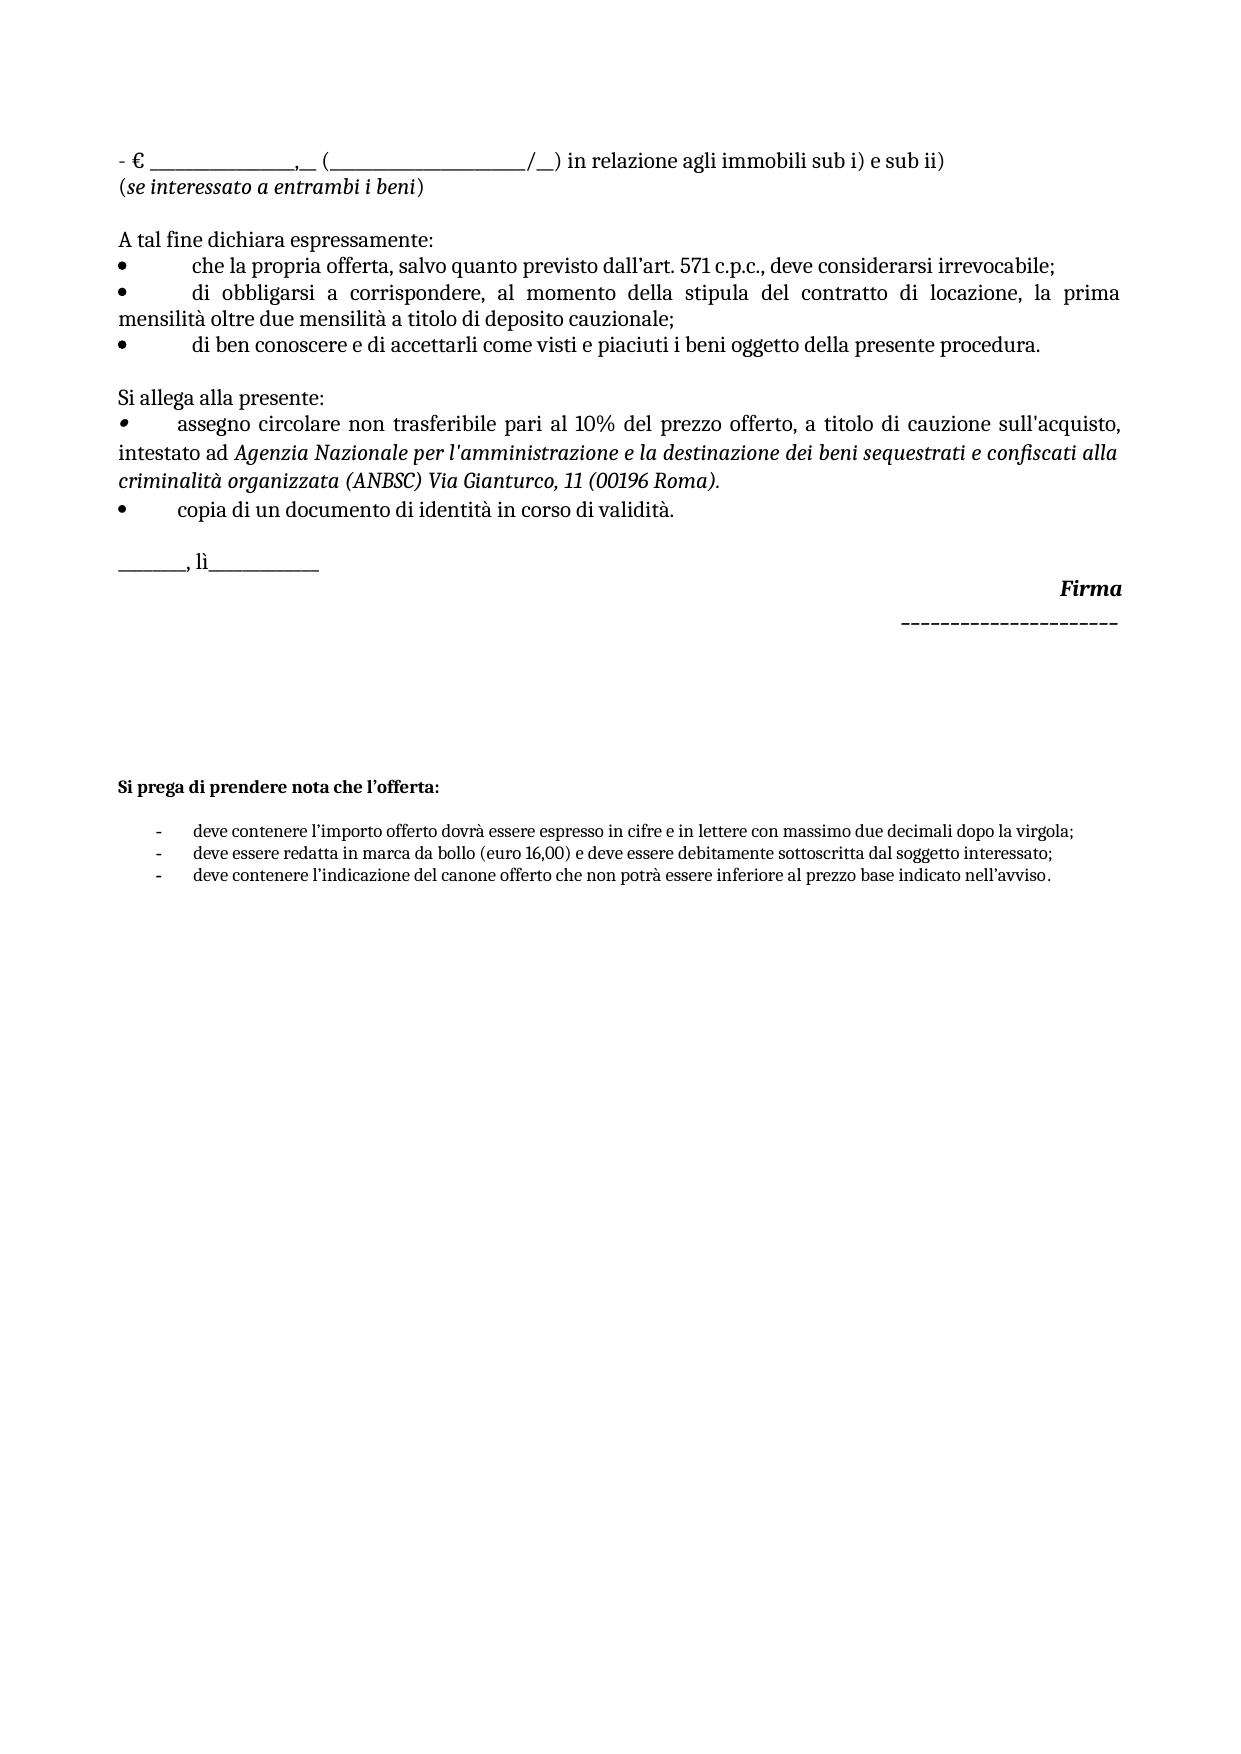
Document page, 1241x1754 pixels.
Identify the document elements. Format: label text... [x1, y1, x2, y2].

list di obbligarsi a corrispondere, al momento della stipula del contratto di locazione, la prima mensilità oltre due mensilità a titolo di deposito cauzionale; [118, 279, 1122, 332]
text Si allega alla presente: [118, 385, 1122, 411]
list deve contenere l’importo offerto dovrà essere espresso in cifre e in lettere con massimo due decimali dopo la virgola; [156, 820, 1122, 842]
list di ben conoscere e di accettarli come visti e piaciuti i beni oggetto della presente procedura. [118, 332, 1122, 358]
list assegno circolare non trasferibile pari al 10% del prezzo offerto, a titolo di cauzione sull'acquisto, intestato ad Agenzia Nazionale per l'amministrazione e la destinazione dei beni sequestrati e confiscati alla criminalità organizzata (ANBSC) Via Gianturco, 11 (00196 Roma). [118, 411, 1122, 494]
list deve contenere l’indicazione del canone offerto che non potrà essere inferiore al prezzo base indicato nell’avviso. [156, 864, 1122, 886]
text A tal fine dichiara espressamente: [118, 227, 1122, 253]
text ______________________ [118, 602, 1122, 628]
text - € _________________,__ (_______________________/__) in relazione agli immobili sub i) e sub ii) [118, 148, 1122, 174]
text ________, lì_____________ [118, 549, 1122, 576]
list copia di un documento di identità in corso di validità. [118, 496, 1122, 523]
list deve essere redatta in marca da bollo (euro 16,00) e deve essere debitamente sottoscritta dal soggetto interessato; [156, 842, 1122, 864]
text Si prega di prendere nota che l’offerta: [118, 777, 1122, 798]
text Firma [118, 576, 1122, 602]
list che la propria offerta, salvo quanto previsto dall’art. 571 c.p.c., deve considerarsi irrevocabile; [118, 253, 1122, 279]
text (se interessato a entrambi i beni) [118, 174, 1122, 200]
